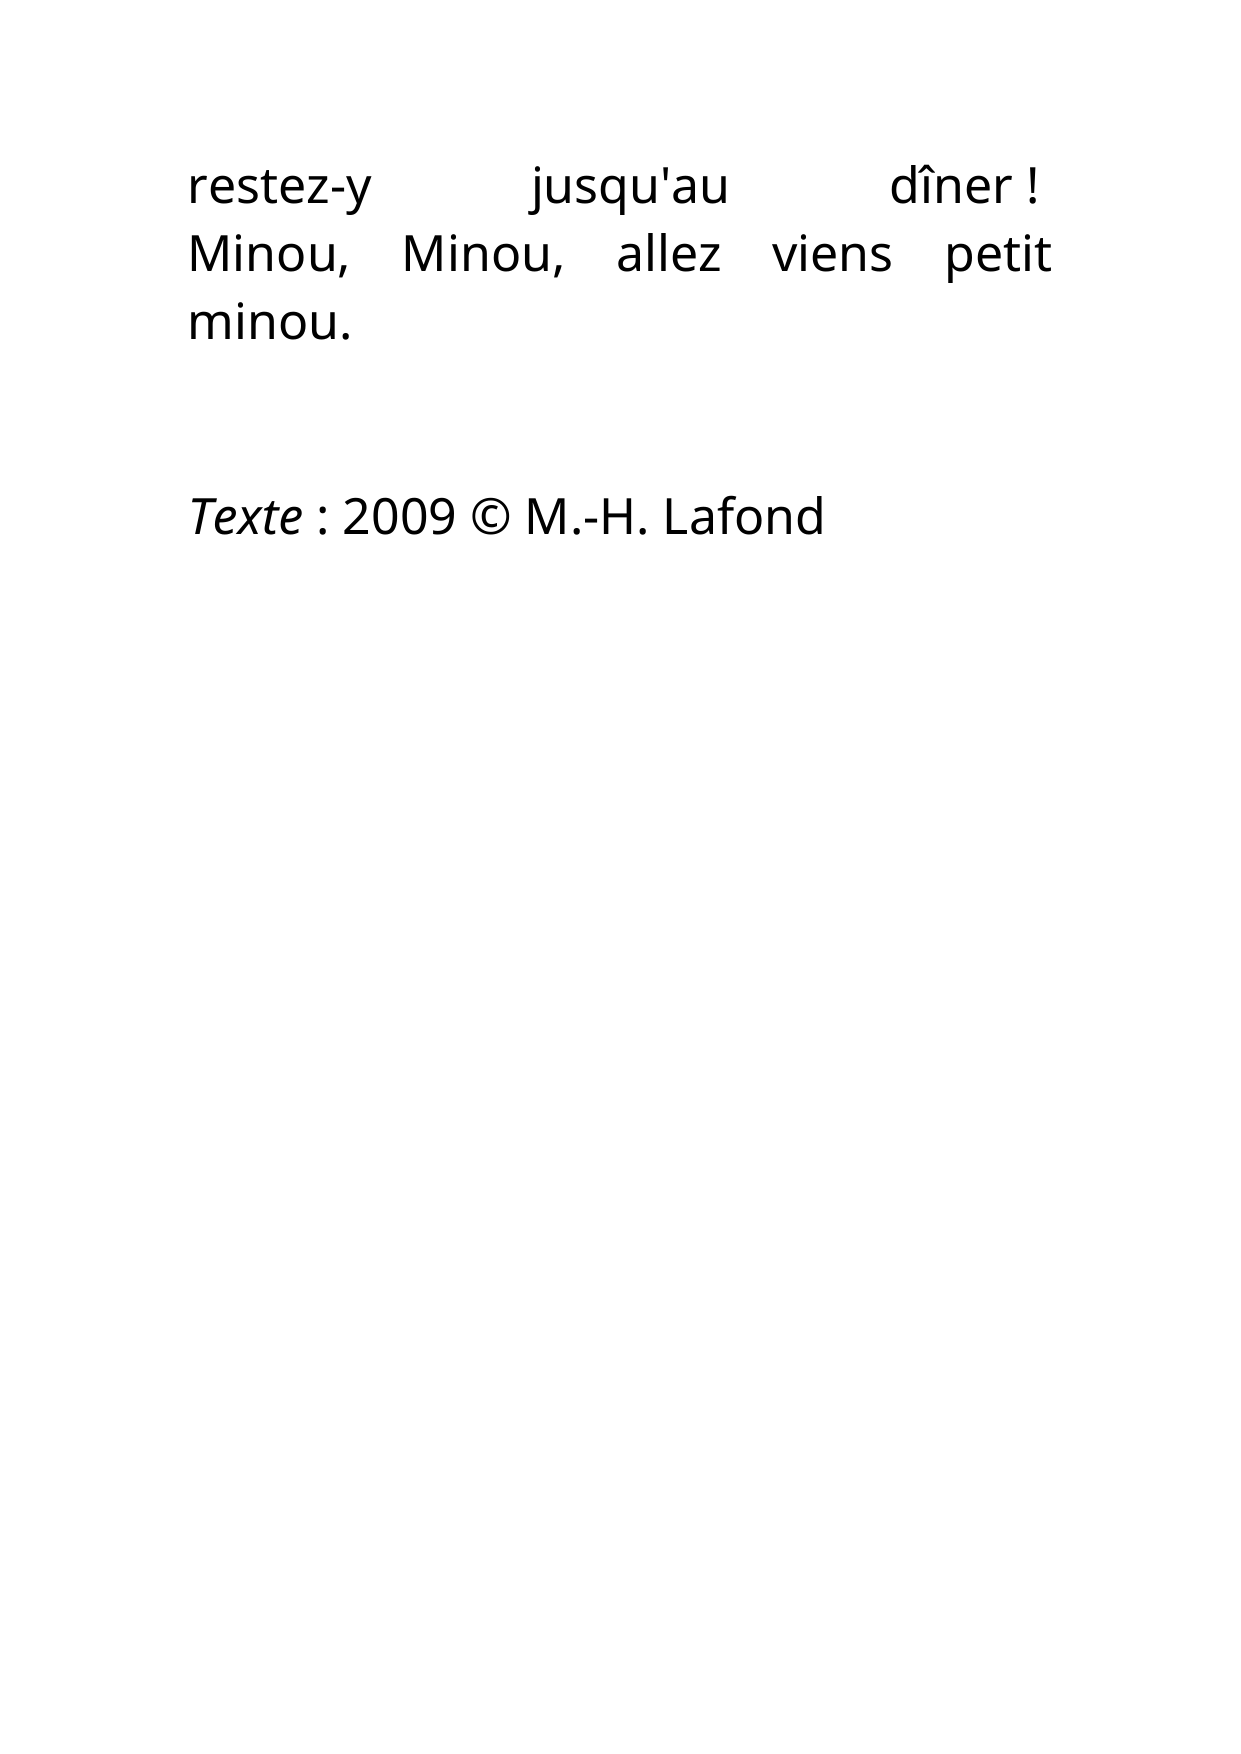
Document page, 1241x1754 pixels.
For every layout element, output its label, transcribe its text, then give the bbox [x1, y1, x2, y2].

text Texte : 2009 © M.-H. Lafond [187, 481, 1053, 549]
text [187, 150, 1053, 354]
